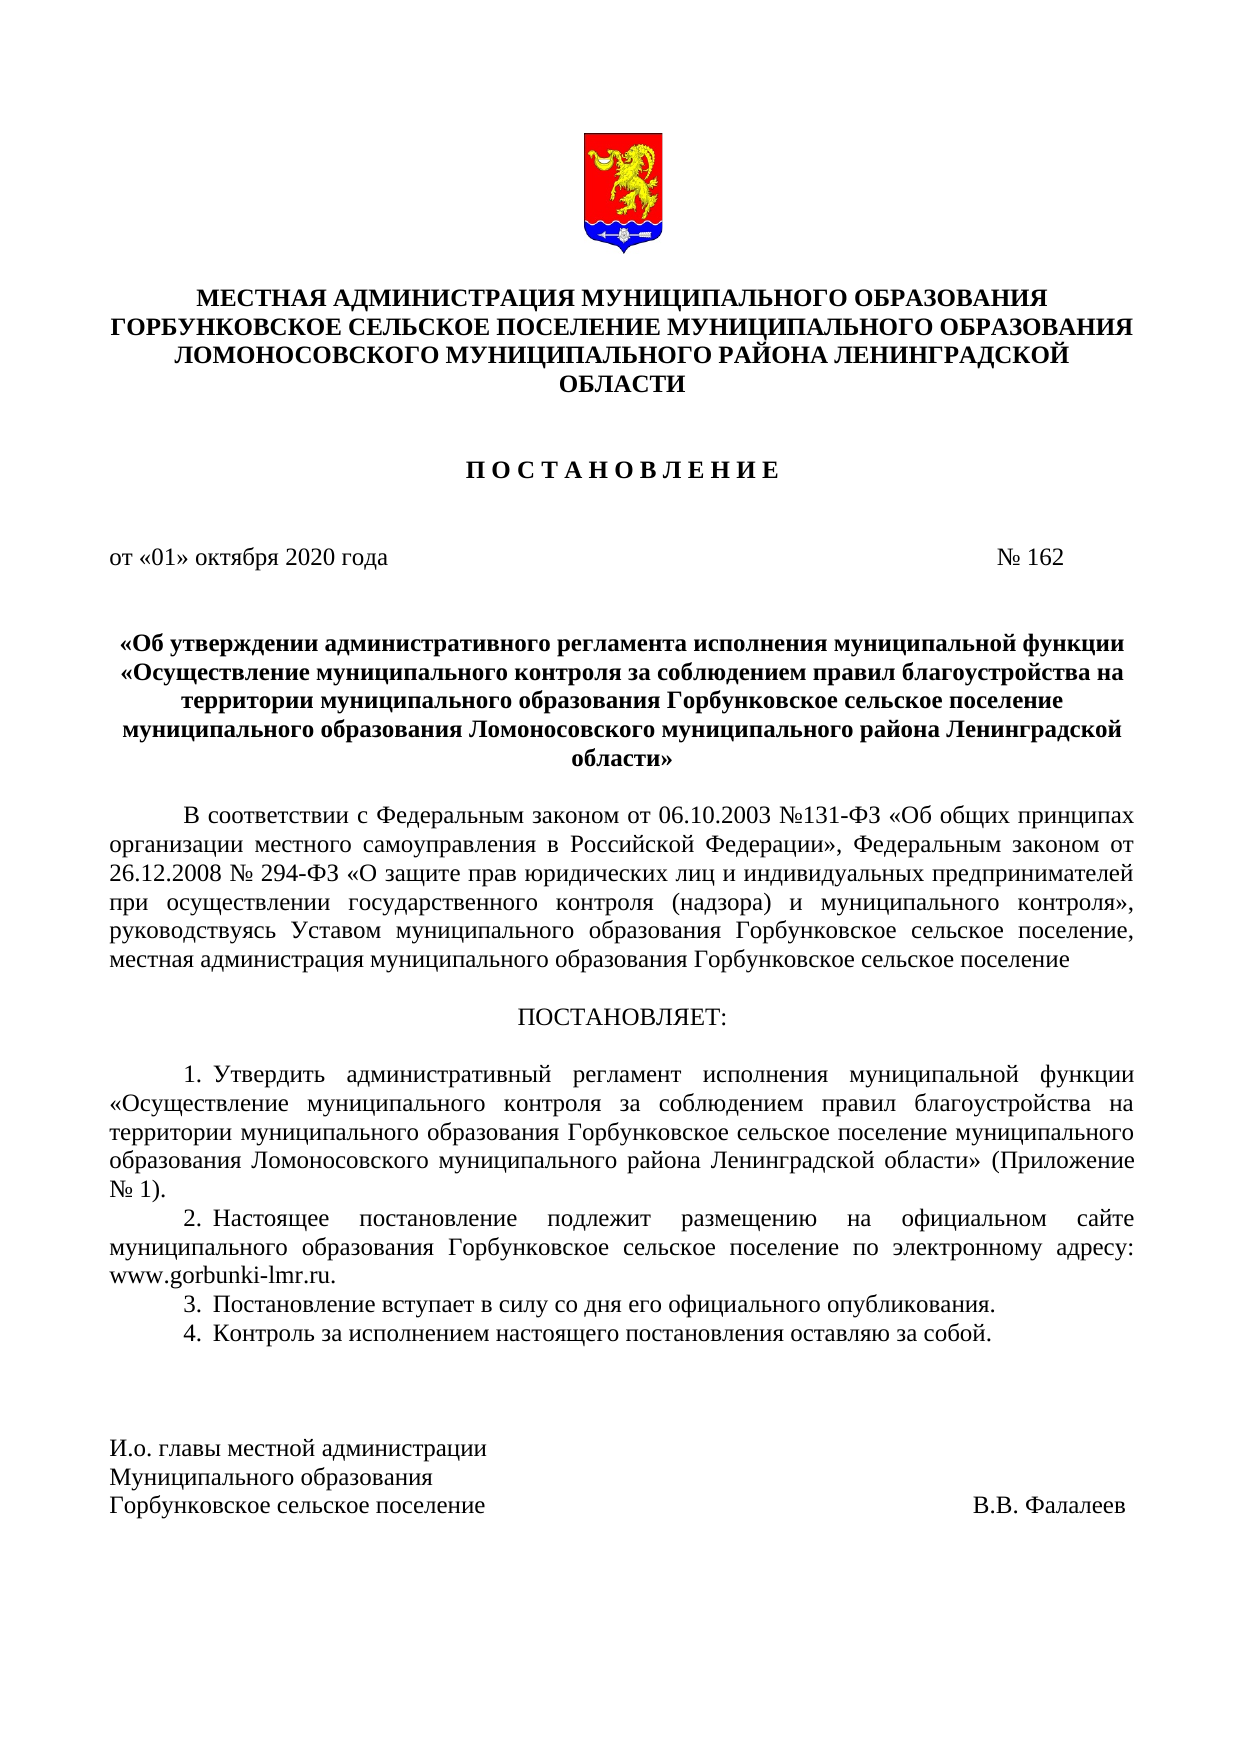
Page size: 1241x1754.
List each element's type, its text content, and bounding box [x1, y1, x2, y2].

text «Об утверждении административного регламента исполнения муниципальной функции «Осуществление муниципального контроля за соблюдением правил благоустройства на территории муниципального образования Горбунковское сельское поселение муниципального образования Ломоносовского муниципального района Ленинградской области» [109, 628, 1135, 772]
text Муниципального образования [109, 1462, 1135, 1490]
list Постановление вступает в силу со дня его официального опубликования. [109, 1289, 1135, 1318]
text П О С Т А Н О В Л Е Н И Е [109, 455, 1135, 484]
text В соответствии с Федеральным законом от 06.10.2003 №131-ФЗ «Об общих принципах организации местного самоуправления в Российской Федерации», Федеральным законом от 26.12.2008 № 294-ФЗ «О защите прав юридических лиц и индивидуальных предпринимателей при осуществлении государственного контроля (надзора) и муниципального контроля», руководствуясь Уставом муниципального образования Горбунковское сельское поселение, местная администрация муниципального образования Горбунковское сельское поселение [109, 800, 1135, 973]
text ПОСТАНОВЛЯЕТ: [109, 1002, 1135, 1030]
text от «01» октября 2020 года № 162 [109, 542, 1135, 570]
text ГОРБУНКОВСКОЕ СЕЛЬСКОЕ ПОСЕЛЕНИЕ МУНИЦИПАЛЬНОГО ОБРАЗОВАНИЯ ЛОМОНОСОВСКОГО МУНИЦИПАЛЬНОГО РАЙОНА ЛЕНИНГРАДСКОЙ ОБЛАСТИ [109, 312, 1135, 398]
list Контроль за исполнением настоящего постановления оставляю за собой. [109, 1318, 1135, 1347]
list Утвердить административный регламент исполнения муниципальной функции «Осуществление муниципального контроля за соблюдением правил благоустройства на территории муниципального образования Горбунковское сельское поселение муниципального образования Ломоносовского муниципального района Ленинградской области» (Приложение № 1). [109, 1059, 1135, 1203]
picture [584, 133, 663, 254]
text Горбунковское сельское поселение В.В. Фалалеев [109, 1490, 1135, 1519]
text И.о. главы местной администрации [109, 1433, 1135, 1462]
text МЕСТНАЯ АДМИНИСТРАЦИЯ МУНИЦИПАЛЬНОГО ОБРАЗОВАНИЯ [109, 283, 1135, 312]
list Настоящее постановление подлежит размещению на официальном сайте муниципального образования Горбунковское сельское поселение по электронному адресу: www.gorbunki-lmr.ru. [109, 1203, 1135, 1289]
